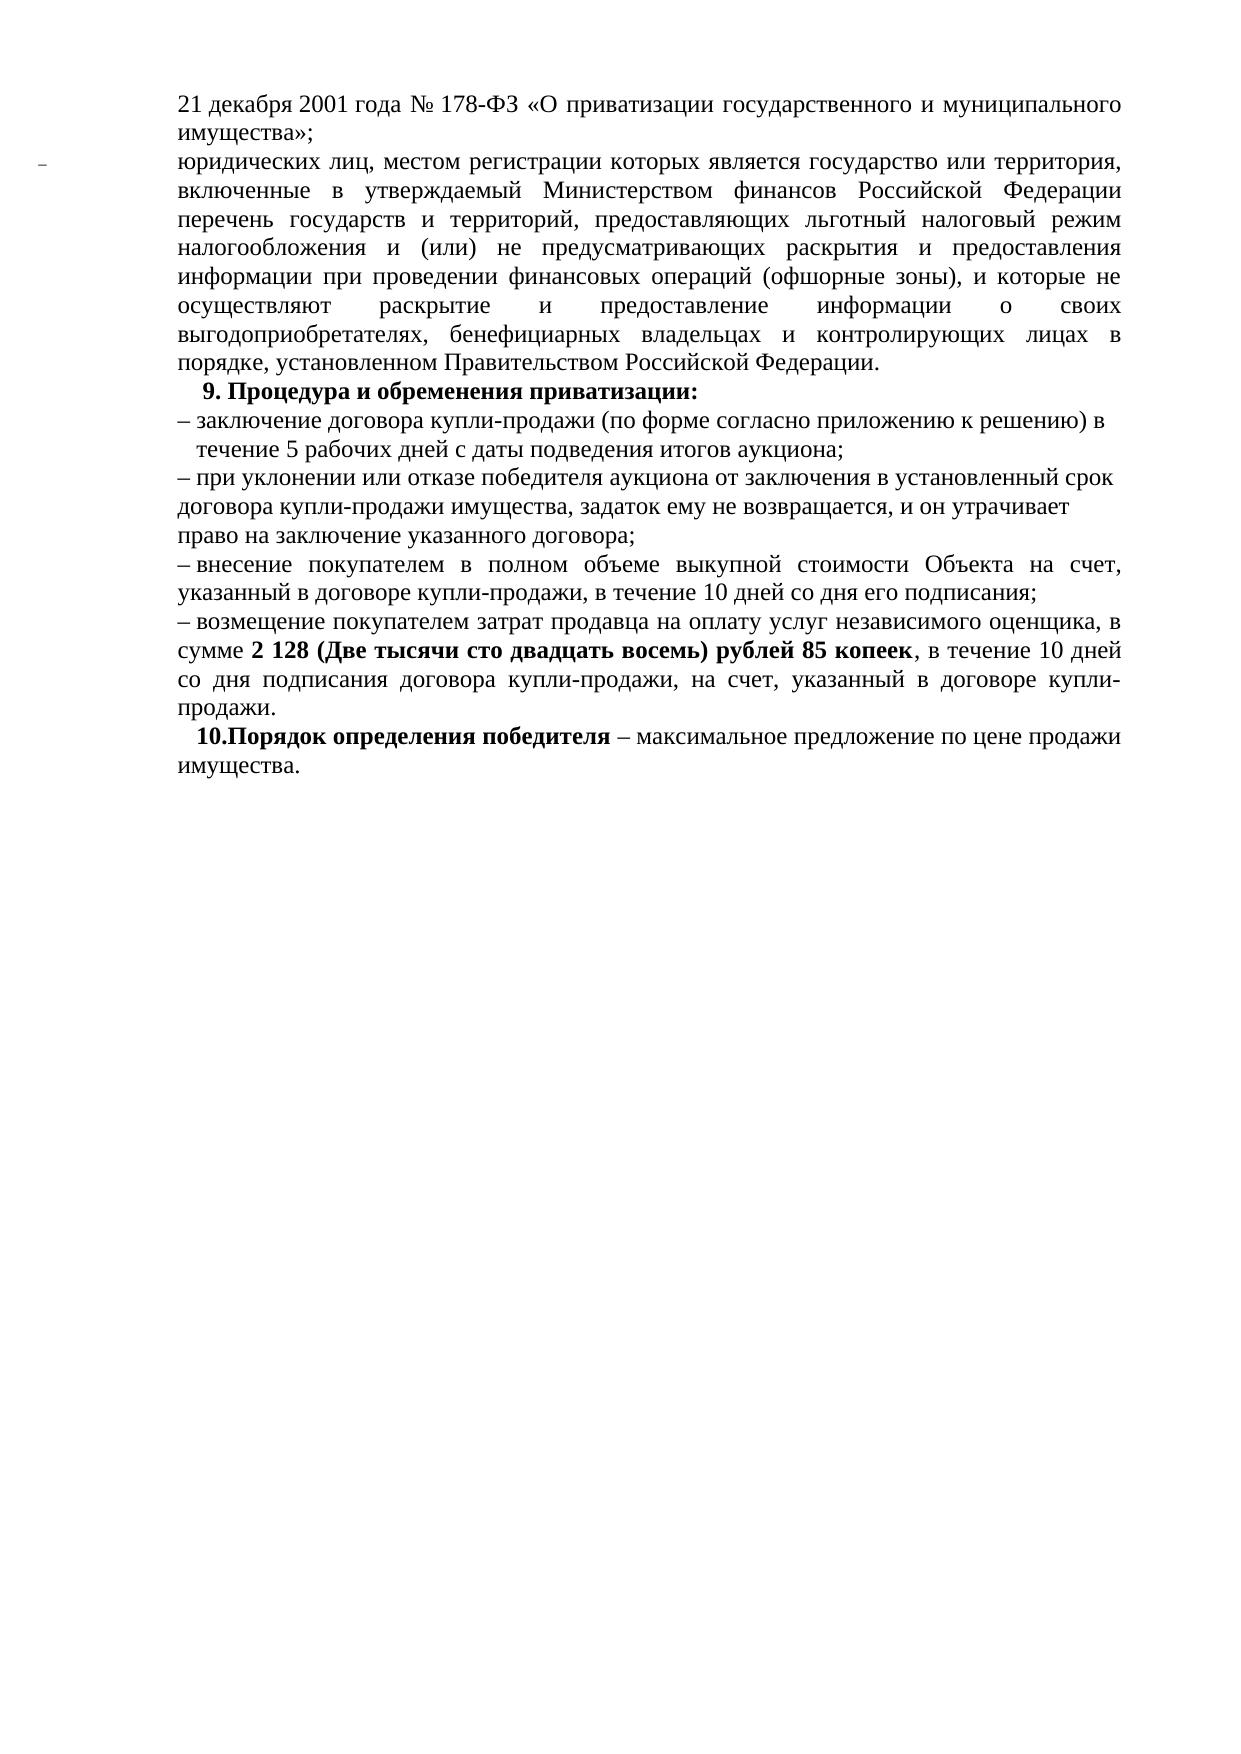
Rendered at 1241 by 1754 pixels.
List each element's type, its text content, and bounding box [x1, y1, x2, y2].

text 9. Процедура и обременения приватизации: [177, 376, 1122, 405]
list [38, 89, 1122, 146]
list при уклонении или отказе победителя аукциона от заключения в установленный срок договора купли-продажи имущества, задаток ему не возвращается, и он утрачивает право на заключение указанного договора; [177, 462, 1122, 549]
list возмещение покупателем затрат продавца на оплату услуг независимого оценщика, в сумме 2 128 (Две тысячи сто двадцать восемь) рублей 85 копеек, в течение 10 дней со дня подписания договора купли-продажи, на счет, указанный в договоре купли-продажи. [177, 606, 1122, 721]
list юридических лиц, местом регистрации которых является государство или территория, включенные в утверждаемый Министерством финансов Российской Федерации перечень государств и территорий, предоставляющих льготный налоговый режим налогообложения и (или) не предусматривающих раскрытия и предоставления информации при проведении финансовых операций (офшорные зоны), и которые не осуществляют раскрытие и предоставление информации о своих выгодоприобретателях, бенефициарных владельцах и контролирующих лицах в порядке, установленном Правительством Российской Федерации. [38, 146, 1122, 376]
text 10.Порядок определения победителя – максимальное предложение по цене продажи имущества. [177, 721, 1122, 779]
list заключение договора купли-продажи (по форме согласно приложению к решению) в течение 5 рабочих дней с даты подведения итогов аукциона; [177, 405, 1122, 462]
list внесение покупателем в полном объеме выкупной стоимости Объекта на счет, указанный в договоре купли-продажи, в течение 10 дней со дня его подписания; [177, 549, 1122, 606]
